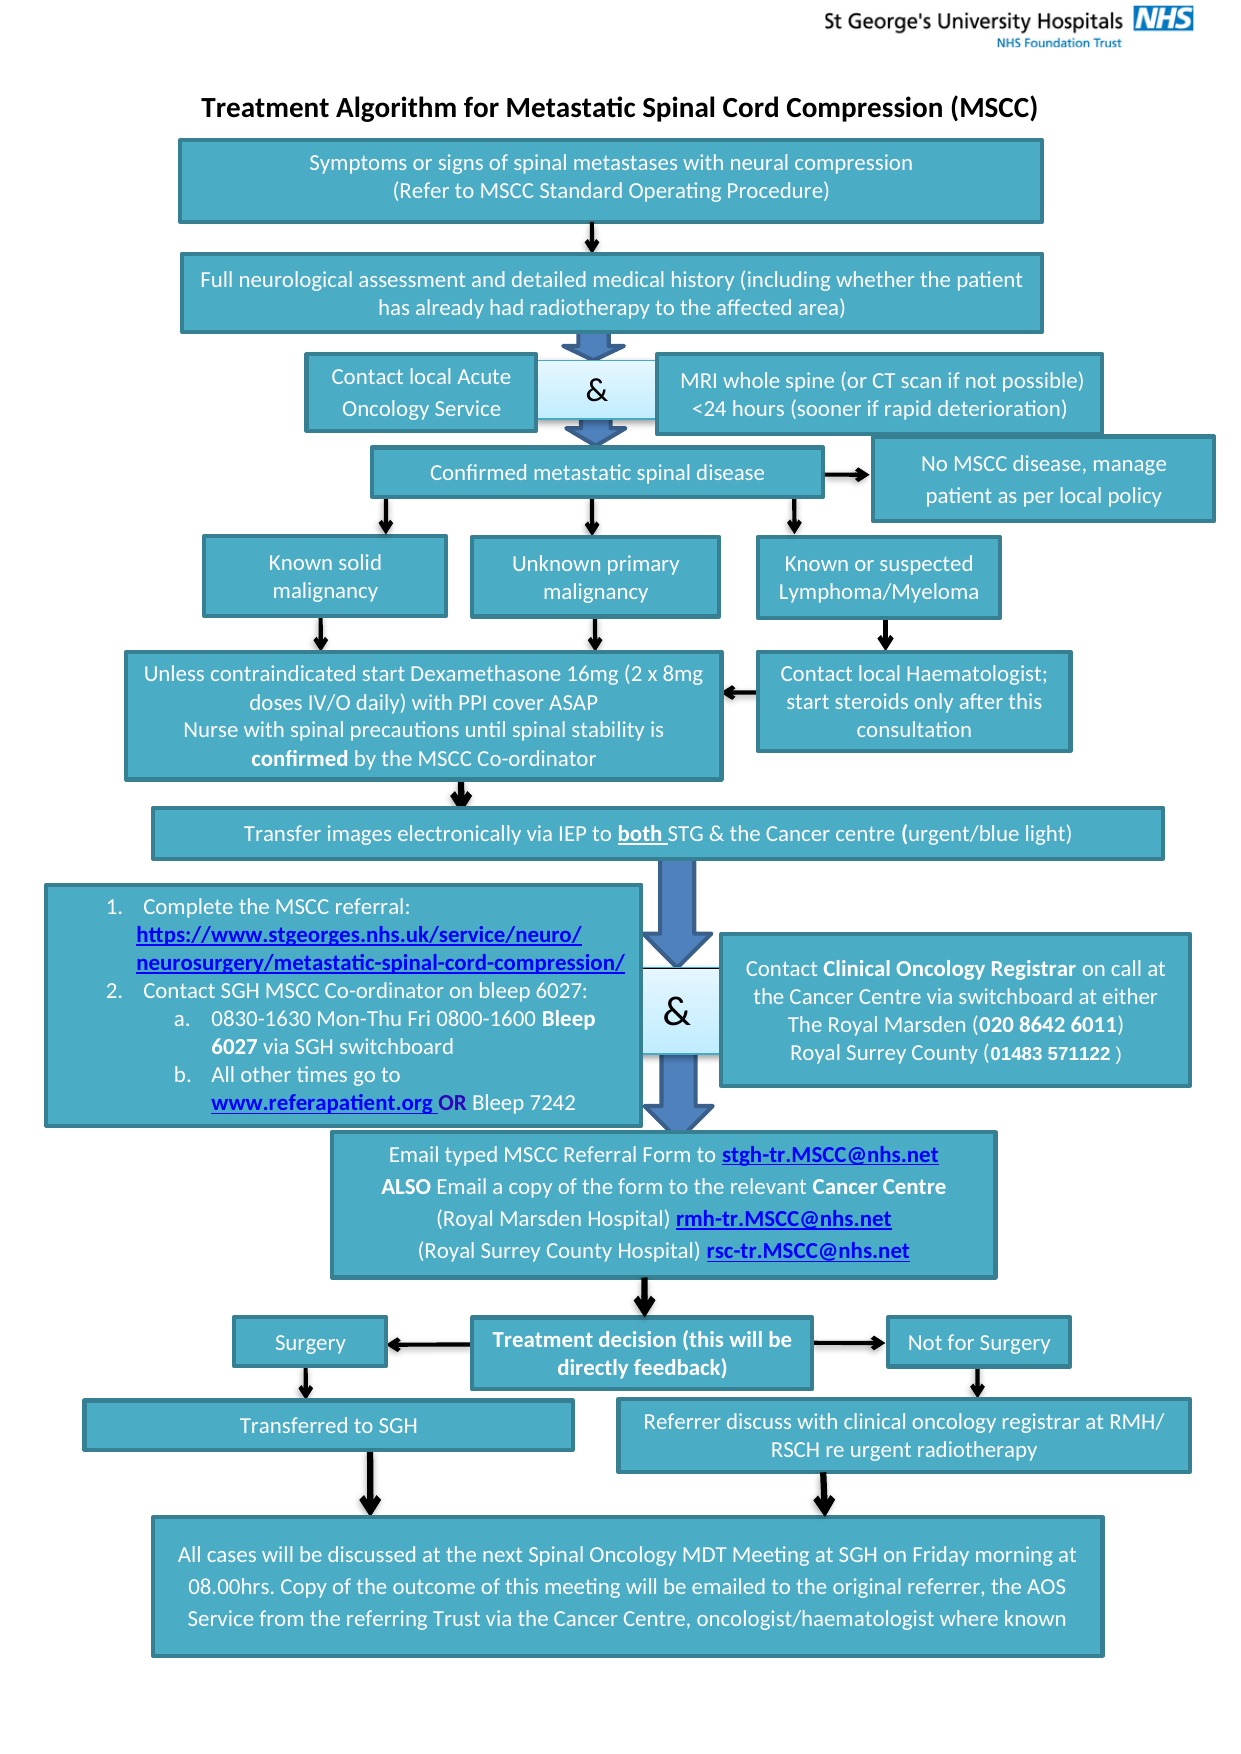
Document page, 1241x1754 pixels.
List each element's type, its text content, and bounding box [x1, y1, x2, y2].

picture [824, 0, 1193, 49]
text Treatment Algorithm for Metastatic Spinal Cord Compression (MSCC) [112, 89, 1128, 124]
